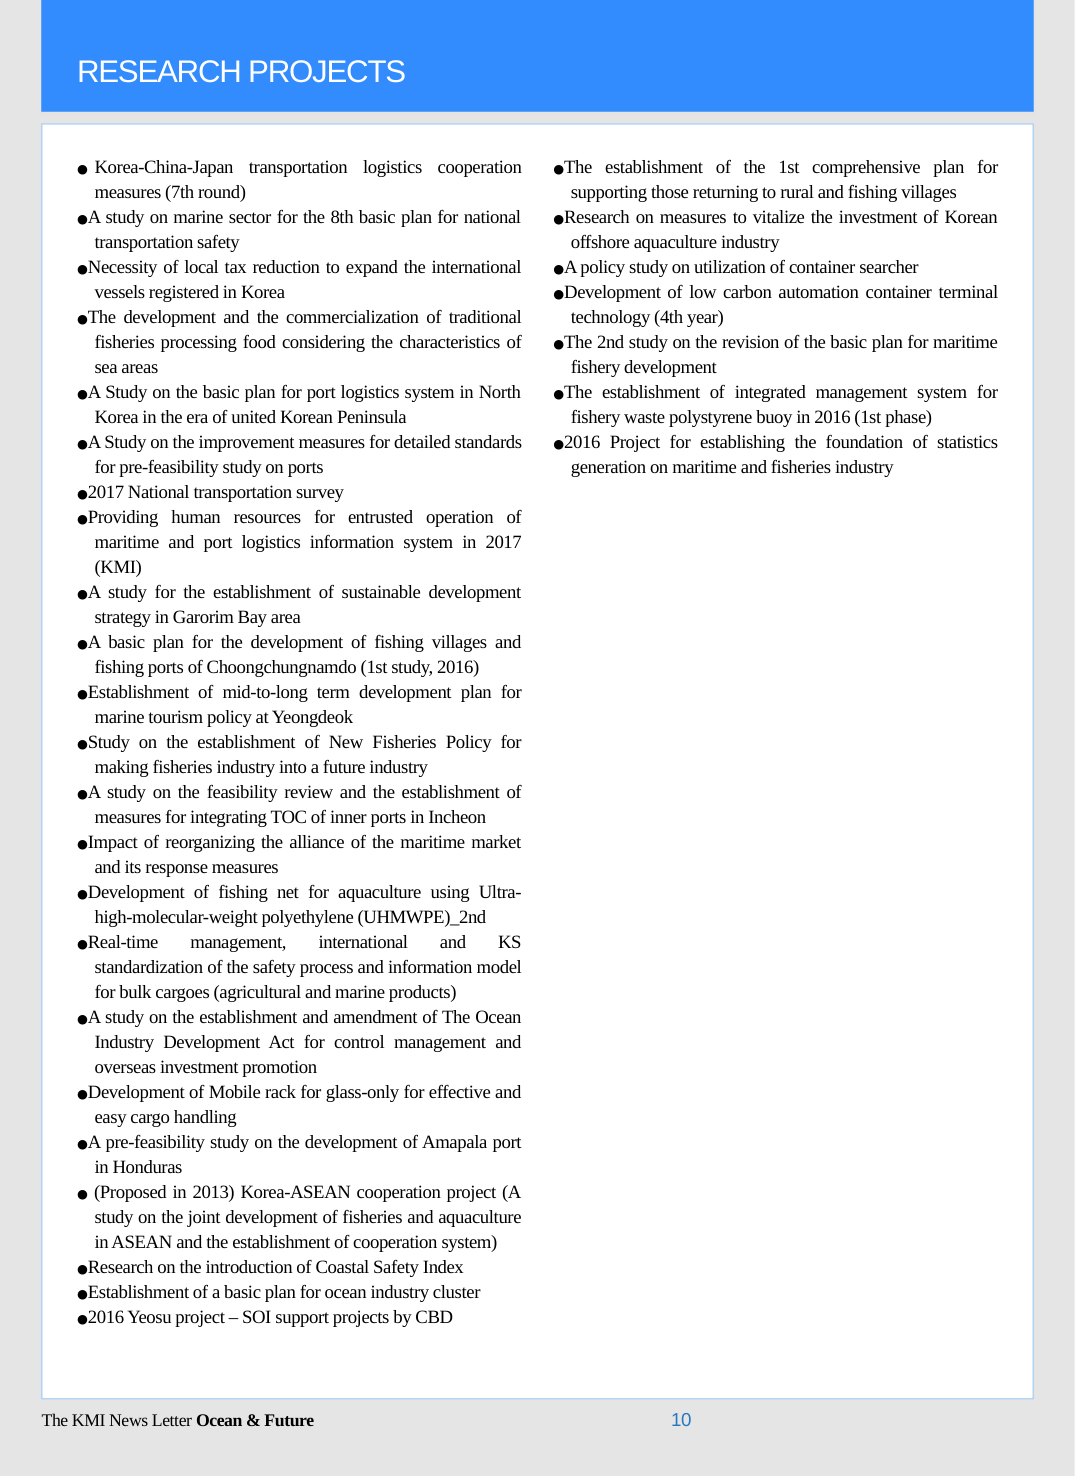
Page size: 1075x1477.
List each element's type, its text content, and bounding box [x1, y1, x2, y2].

text ●A pre-feasibility study on the development of Amapala port in Honduras [77, 1128, 522, 1178]
text ●The establishment of integrated management system for fishery waste polystyrene buoy in 2016 (1st phase) [553, 378, 998, 428]
text ●A study on the feasibility review and the establishment of measures for integrating TOC of inner ports in Incheon [77, 778, 522, 828]
text ●2016 Yeosu project – SOI support projects by CBD [77, 1303, 522, 1328]
text ●A study on the establishment and amendment of The Ocean Industry Development Act for control management and overseas investment promotion [77, 1003, 522, 1078]
text ●Necessity of local tax reduction to expand the international vessels registered in Korea [77, 253, 522, 303]
text ●The 2nd study on the revision of the basic plan for maritime fishery development [553, 328, 998, 378]
text ●2016 Project for establishing the foundation of statistics generation on maritime and fisheries industry [553, 428, 998, 478]
text ●Study on the establishment of New Fisheries Policy for making fisheries industry into a future industry [77, 728, 522, 778]
text ●Establishment of a basic plan for ocean industry cluster [77, 1278, 522, 1303]
text ●A study for the establishment of sustainable development strategy in Garorim Bay area [77, 578, 522, 628]
text ●A Study on the improvement measures for detailed standards for pre-feasibility study on ports [77, 428, 522, 478]
text ●Development of fishing net for aquaculture using Ultra-high-molecular-weight polyethylene (UHMWPE)_2nd [77, 878, 522, 928]
text ●A basic plan for the development of fishing villages and fishing ports of Choongchungnamdo (1st study, 2016) [77, 628, 522, 678]
text ●Real-time management, international and KS standardization of the safety process and information model for bulk cargoes (agricultural and marine products) [77, 928, 522, 1003]
picture [0, 0, 1075, 1476]
text ●Impact of reorganizing the alliance of the maritime market and its response measures [77, 828, 522, 878]
text ● Korea-China-Japan transportation logistics cooperation measures (7th round) [77, 153, 522, 203]
text ●The development and the commercialization of traditional fisheries processing food considering the characteristics of sea areas [77, 303, 522, 378]
text ●Research on measures to vitalize the investment of Korean offshore aquaculture industry [553, 203, 998, 253]
text ●The establishment of the 1st comprehensive plan for supporting those returning to rural and fishing villages [553, 153, 998, 203]
text ●Providing human resources for entrusted operation of maritime and port logistics information system in 2017 (KMI) [77, 503, 522, 578]
text ●Establishment of mid-to-long term development plan for marine tourism policy at Yeongdeok [77, 678, 522, 728]
text ●A study on marine sector for the 8th basic plan for national transportation safety [77, 203, 522, 253]
text ●Development of Mobile rack for glass-only for effective and easy cargo handling [77, 1078, 522, 1128]
text ●A Study on the basic plan for port logistics system in North Korea in the era of united Korean Peninsula [77, 378, 522, 428]
text ●2017 National transportation survey [77, 478, 522, 503]
text ●Research on the introduction of Coastal Safety Index [77, 1253, 522, 1278]
text ●Development of low carbon automation container terminal technology (4th year) [553, 278, 998, 328]
text ●A policy study on utilization of container searcher [553, 253, 998, 278]
text ● (Proposed in 2013) Korea-ASEAN cooperation project (A study on the joint development of fisheries and aquaculture in ASEAN and the establishment of cooperation system) [77, 1178, 522, 1253]
